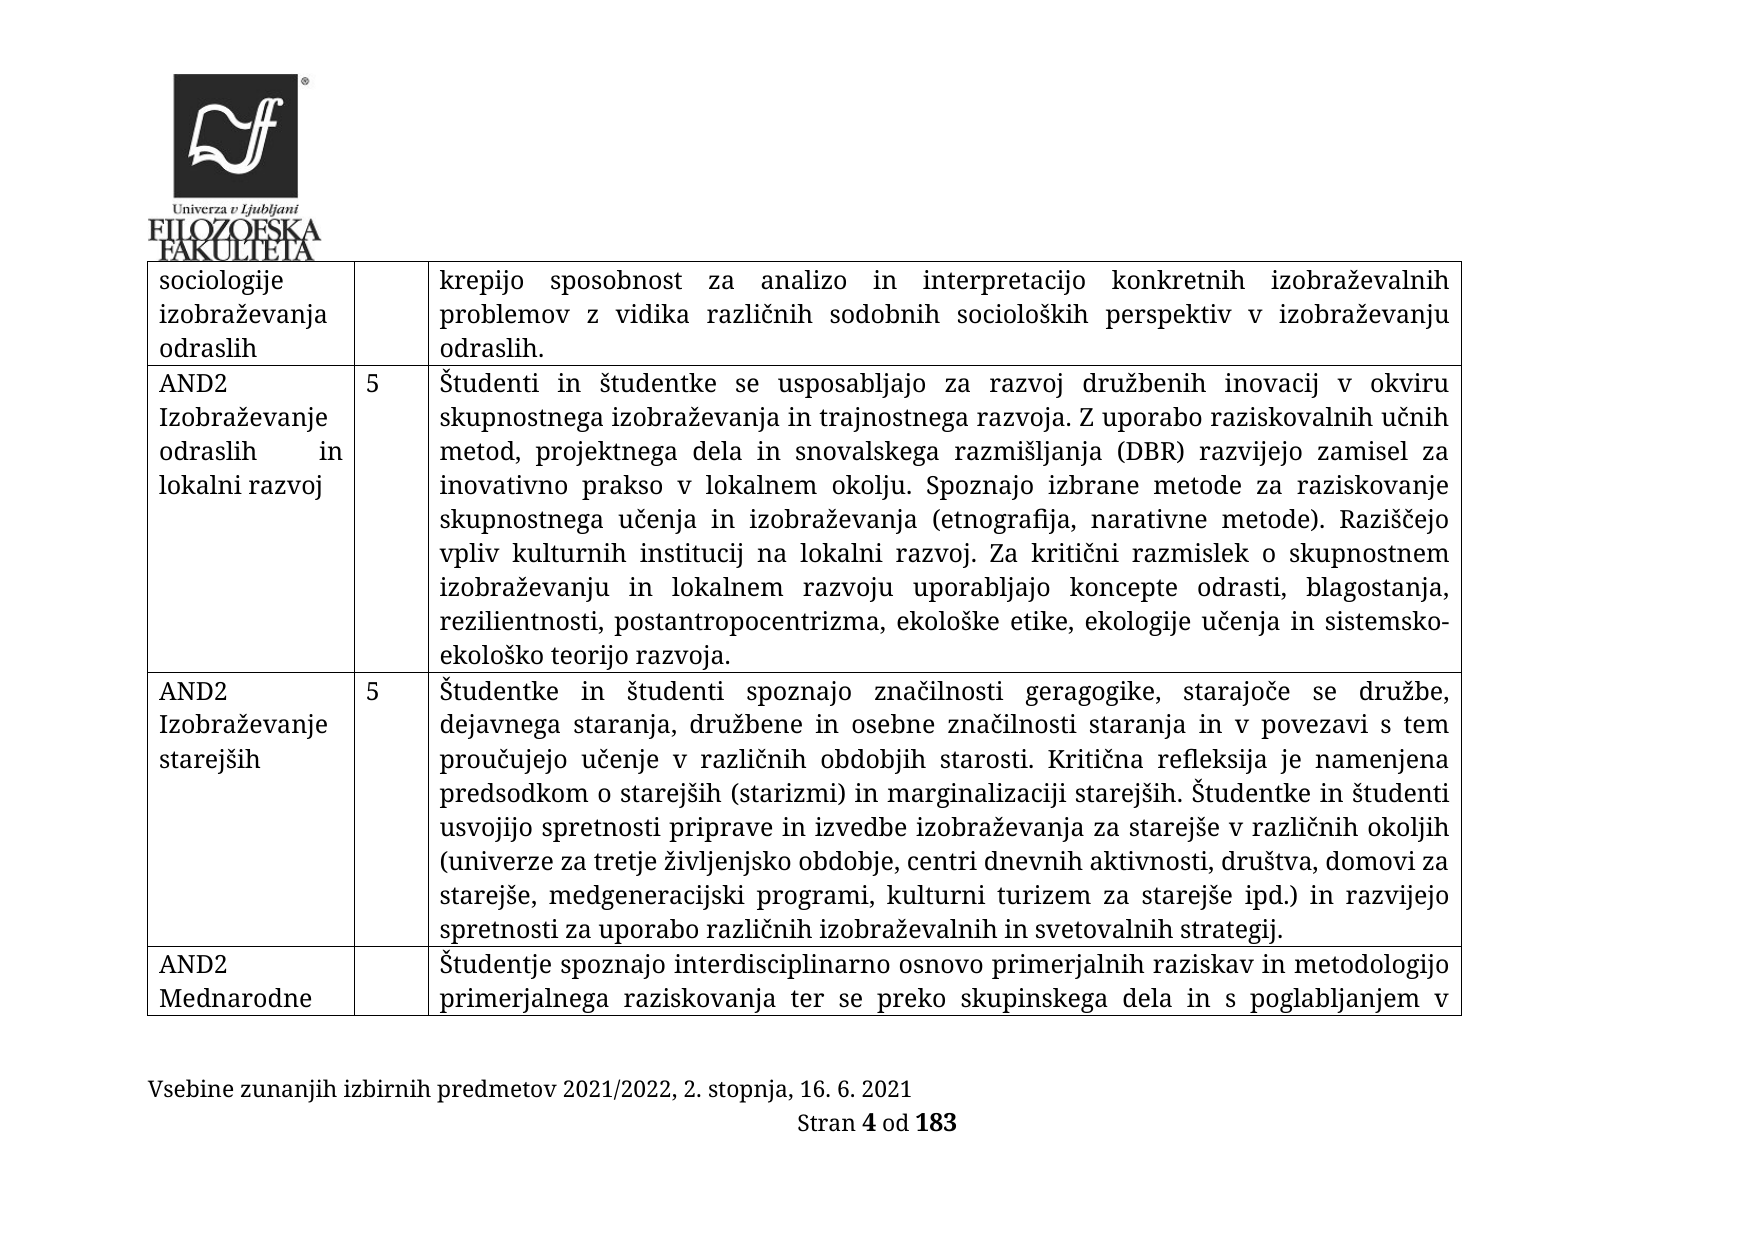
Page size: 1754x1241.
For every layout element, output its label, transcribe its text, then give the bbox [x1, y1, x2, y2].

table_cell 5 [355, 262, 428, 364]
picture [147, 73, 322, 261]
table_cell AND2 Izobraževanje odraslih in lokalni razvoj [148, 366, 354, 672]
table_cell [355, 947, 428, 1015]
table_cell 5 [355, 366, 428, 672]
table_cell 5 [355, 673, 428, 946]
table_cell AND2 Izbrane teme iz sociologije izobraževanja odraslih [148, 262, 354, 364]
table_cell Študenti in študentke se usposabljajo za razvoj družbenih inovacij v okviru skupnostnega izobraževanja in trajnostnega razvoja. Z uporabo raziskovalnih učnih metod, projektnega dela in snovalskega razmišljanja (DBR) razvijejo zamisel za inovativno prakso v lokalnem okolju. Spoznajo izbrane metode za raziskovanje skupnostnega učenja in izobraževanja (etnografija, narativne metode). Raziščejo vpliv kulturnih institucij na lokalni razvoj. Za kritični razmislek o skupnostnem izobraževanju in lokalnem razvoju uporabljajo koncepte odrasti, blagostanja, rezilientnosti, postantropocentrizma, ekološke etike, ekologije učenja in sistemsko-ekološko teorijo razvoja. [429, 366, 1461, 672]
table_cell AND2 Mednarodne perspektive v izobraževanju odraslih [148, 947, 354, 1015]
table_cell Študentke in študenti spoznajo značilnosti geragogike, starajoče se družbe, dejavnega staranja, družbene in osebne značilnosti staranja in v povezavi s tem proučujejo učenje v različnih obdobjih starosti. Kritična refleksija je namenjena predsodkom o starejših (starizmi) in marginalizaciji starejših. Študentke in študenti usvojijo spretnosti priprave in izvedbe izobraževanja za starejše v različnih okoljih (univerze za tretje življenjsko obdobje, centri dnevnih aktivnosti, društva, domovi za starejše, medgeneracijski programi, kulturni turizem za starejše ipd.) in razvijejo spretnosti za uporabo različnih izobraževalnih in svetovalnih strategij. [429, 673, 1461, 946]
table_cell AND2 Izobraževanje starejših [148, 673, 354, 946]
